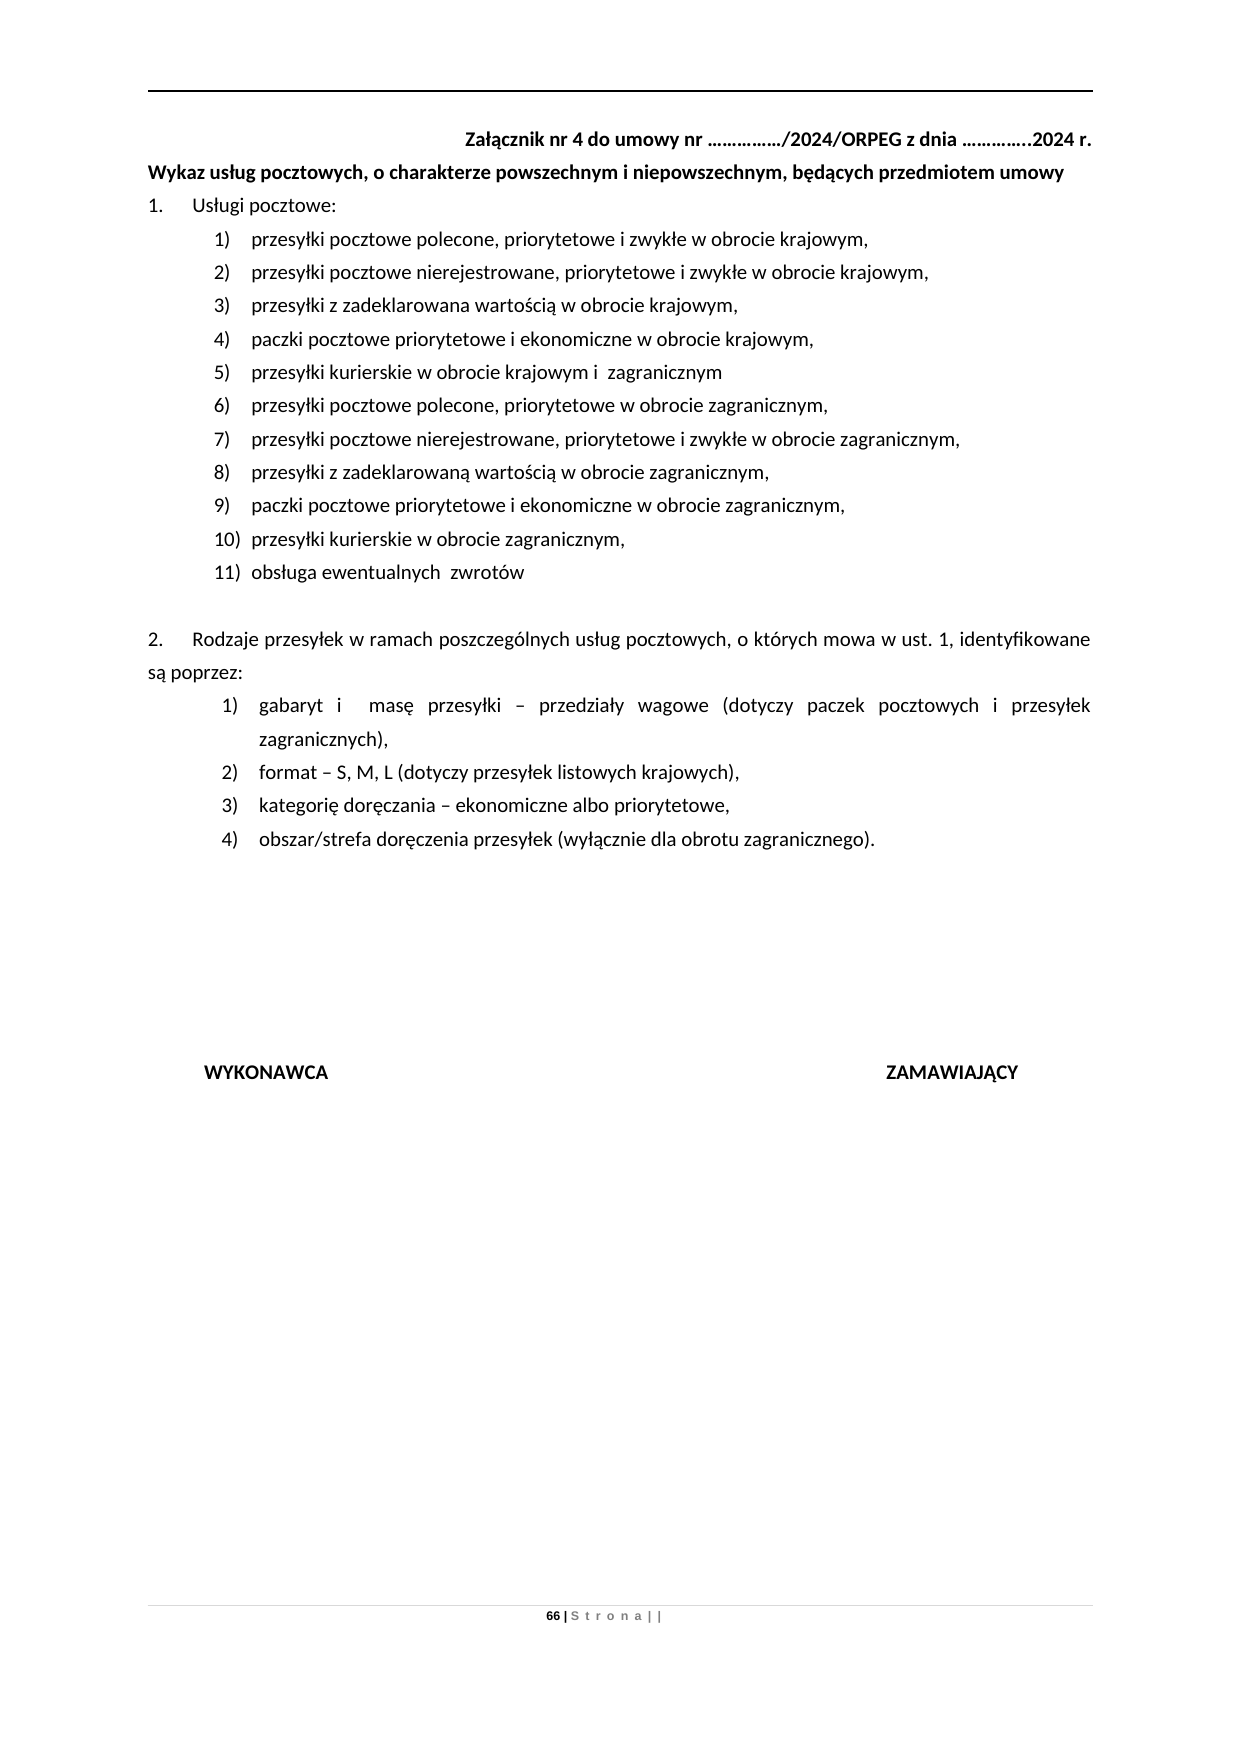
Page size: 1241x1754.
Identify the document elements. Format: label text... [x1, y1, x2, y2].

list Usługi pocztowe: [148, 185, 1093, 218]
list przesyłki kurierskie w obrocie krajowym i zagranicznym [213, 351, 1093, 385]
list przesyłki pocztowe polecone, priorytetowe i zwykłe w obrocie krajowym, [213, 218, 1093, 251]
list Rodzaje przesyłek w ramach poszczególnych usług pocztowych, o których mowa w ust. 1, identyfikowane są poprzez: [148, 618, 1093, 685]
list przesyłki kurierskie w obrocie zagranicznym, [213, 518, 1093, 551]
list przesyłki pocztowe nierejestrowane, priorytetowe i zwykłe w obrocie krajowym, [213, 251, 1093, 285]
text Wykaz usług pocztowych, o charakterze powszechnym i niepowszechnym, będących przedmiotem umowy [148, 151, 1093, 185]
list przesyłki pocztowe polecone, priorytetowe w obrocie zagranicznym, [213, 385, 1093, 418]
list obsługa ewentualnych zwrotów [213, 551, 1093, 585]
list przesyłki pocztowe nierejestrowane, priorytetowe i zwykłe w obrocie zagranicznym, [213, 418, 1093, 451]
text WYKONAWCA ZAMAWIAJĄCY [148, 1051, 1093, 1085]
list paczki pocztowe priorytetowe i ekonomiczne w obrocie zagranicznym, [213, 485, 1093, 518]
list format – S, M, L (dotyczy przesyłek listowych krajowych), [221, 751, 1093, 785]
text Załącznik nr 4 do umowy nr ……………/2024/ORPEG z dnia …………..2024 r. [369, 118, 1093, 151]
list obszar/strefa doręczenia przesyłek (wyłącznie dla obrotu zagranicznego). [221, 818, 1093, 851]
list przesyłki z zadeklarowaną wartością w obrocie zagranicznym, [213, 451, 1093, 485]
list gabaryt i masę przesyłki – przedziały wagowe (dotyczy paczek pocztowych i przesyłek zagranicznych), [221, 685, 1093, 751]
list przesyłki z zadeklarowana wartością w obrocie krajowym, [213, 285, 1093, 318]
list paczki pocztowe priorytetowe i ekonomiczne w obrocie krajowym, [213, 318, 1093, 351]
list kategorię doręczania – ekonomiczne albo priorytetowe, [221, 785, 1093, 818]
